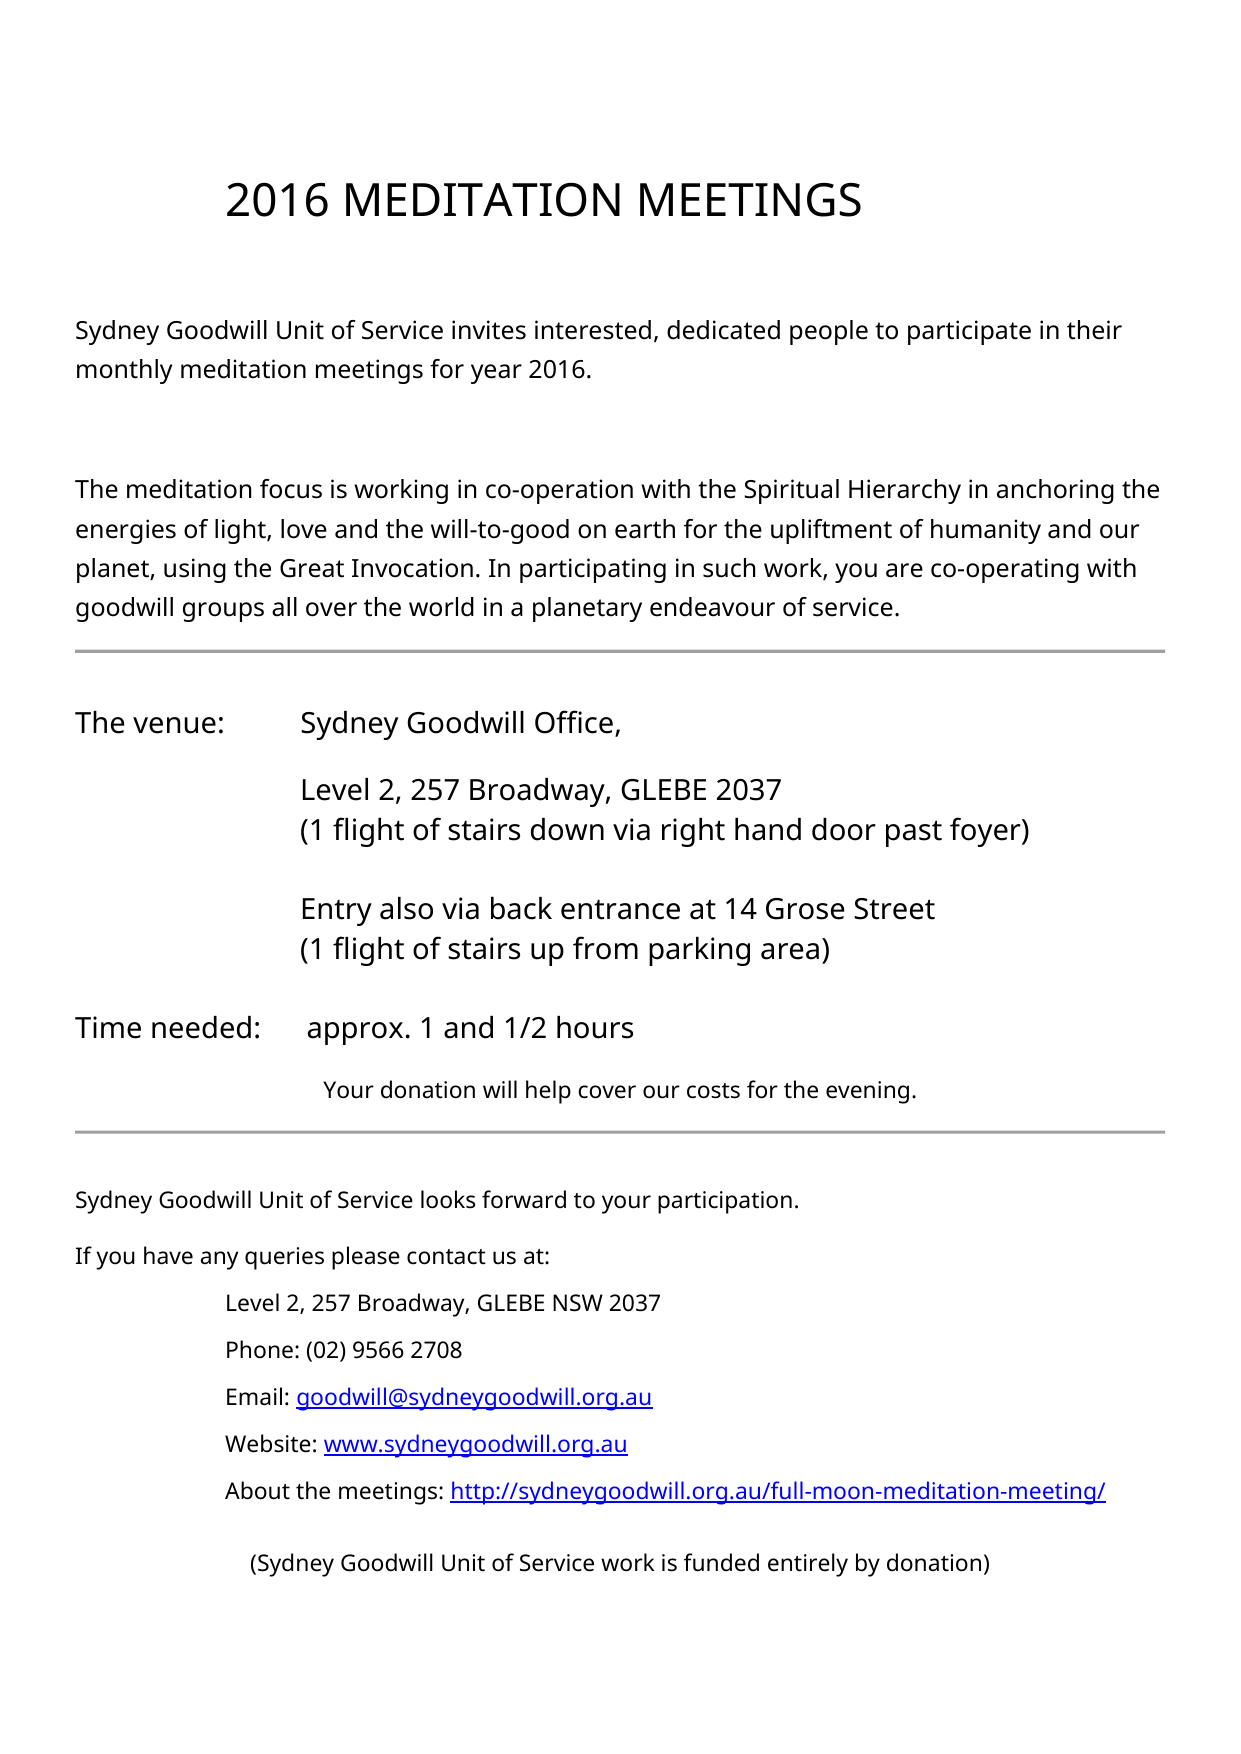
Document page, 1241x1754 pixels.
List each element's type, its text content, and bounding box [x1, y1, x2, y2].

text Time needed: approx. 1 and 1/2 hours [75, 1007, 1165, 1047]
text The meditation focus is working in co-operation with the Spiritual Hierarchy in anchoring the energies of light, love and the will-to-good on earth for the upliftment of humanity and our planet, using the Great Invocation. In participating in such work, you are co-operating with goodwill groups all over the world in a planetary endeavour of service. [75, 472, 1165, 624]
text (Sydney Goodwill Unit of Service work is funded entirely by donation) [75, 1547, 1165, 1578]
text Level 2, 257 Broadway, GLEBE 2037 [300, 769, 1165, 809]
text The venue: Sydney Goodwill Office, [75, 703, 1165, 742]
text Phone: (02) 9566 2708 [225, 1334, 1165, 1365]
text Sydney Goodwill Unit of Service invites interested, dedicated people to participate in their monthly meditation meetings for year 2016. [75, 313, 1165, 386]
text Your donation will help cover our costs for the evening. [75, 1074, 1165, 1105]
text Website: www.sydneygoodwill.org.au [225, 1428, 1165, 1459]
text Email: goodwill@sydneygoodwill.org.au [225, 1381, 1165, 1412]
text About the meetings: http://sydneygoodwill.org.au/full-moon-meditation-meeting/ [225, 1475, 1165, 1506]
text 2016 MEDITATION MEETINGS [150, 167, 1165, 230]
text (1 flight of stairs up from parking area) [300, 928, 1165, 968]
text Level 2, 257 Broadway, GLEBE NSW 2037 [225, 1287, 1165, 1318]
text Entry also via back entrance at 14 Grose Street [300, 888, 1165, 928]
text Sydney Goodwill Unit of Service looks forward to your participation. [75, 1183, 1165, 1215]
text (1 flight of stairs down via right hand door past foyer) [300, 809, 1165, 848]
text If you have any queries please contact us at: [75, 1240, 1165, 1272]
